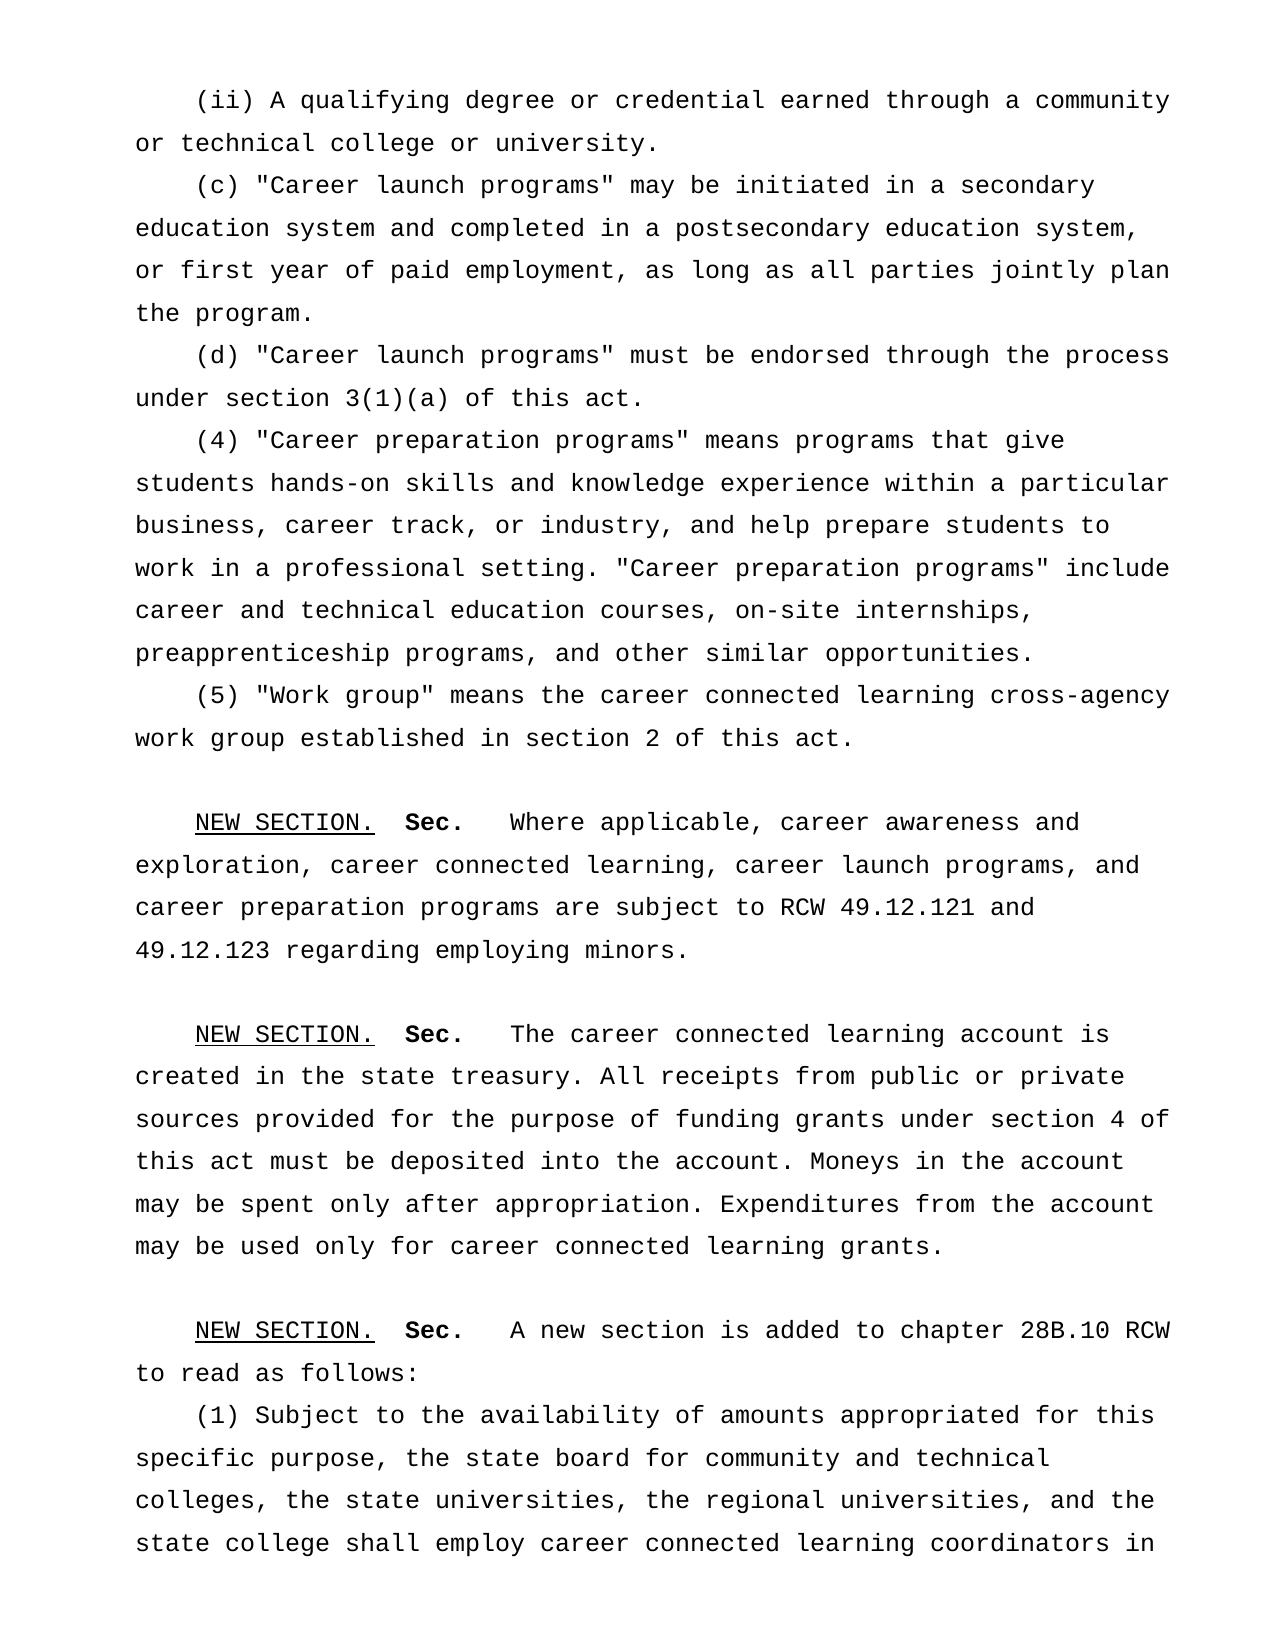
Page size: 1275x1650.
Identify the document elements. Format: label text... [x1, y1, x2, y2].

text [135, 1390, 1170, 1560]
text (ii) A qualifying degree or credential earned through a community or technical college or university. [135, 75, 1170, 160]
text NEW SECTION. Sec. The career connected learning account is created in the state treasury. All receipts from public or private sources provided for the purpose of funding grants under section 4 of this act must be deposited into the account. Moneys in the account may be spent only after appropriation. Expenditures from the account may be used only for career connected learning grants. [135, 1008, 1170, 1263]
text (4) "Career preparation programs" means programs that give students hands-on skills and knowledge experience within a particular business, career track, or industry, and help prepare students to work in a professional setting. "Career preparation programs" include career and technical education courses, on-site internships, preapprenticeship programs, and other similar opportunities. [135, 415, 1170, 670]
text (d) "Career launch programs" must be endorsed through the process under section 3(1)(a) of this act. [135, 330, 1170, 415]
text (c) "Career launch programs" may be initiated in a secondary education system and completed in a postsecondary education system, or first year of paid employment, as long as all parties jointly plan the program. [135, 160, 1170, 330]
text (5) "Work group" means the career connected learning cross-agency work group established in section 2 of this act. [135, 670, 1170, 755]
text NEW SECTION. Sec. Where applicable, career awareness and exploration, career connected learning, career launch programs, and career preparation programs are subject to RCW 49.12.121 and 49.12.123 regarding employing minors. [135, 797, 1170, 967]
text NEW SECTION. Sec. A new section is added to chapter 28B.10 RCW to read as follows: [135, 1305, 1170, 1390]
